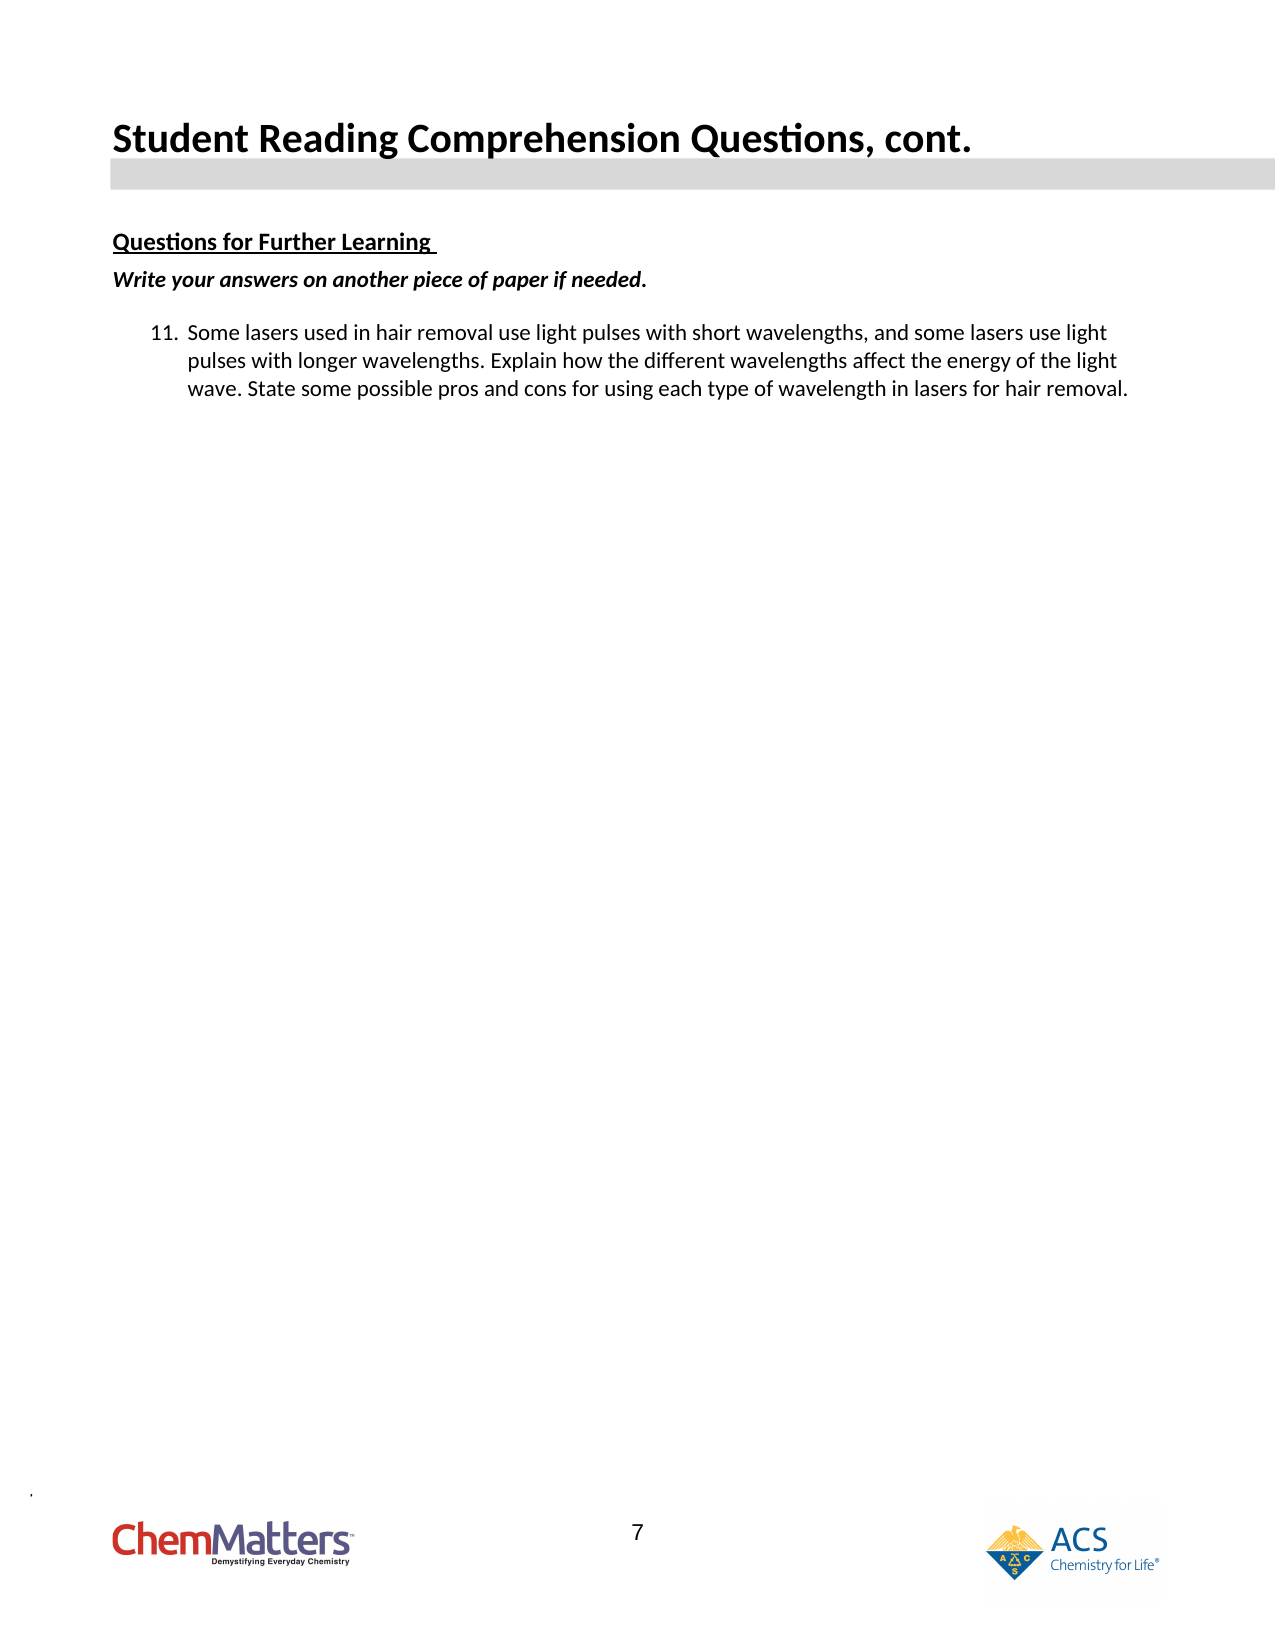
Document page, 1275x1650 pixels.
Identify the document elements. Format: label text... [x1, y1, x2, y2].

text Student Reading Comprehension Questions, cont. [112, 112, 1162, 163]
list Some lasers used in hair removal use light pulses with short wavelengths, and some lasers use light pulses with longer wavelengths. Explain how the different wavelengths affect the energy of the light wave. State some possible pros and cons for using each type of wavelength in lasers for hair removal. [150, 318, 1162, 402]
picture [112, 1521, 355, 1566]
picture [982, 1502, 1163, 1603]
text Write your answers on another piece of paper if needed. [112, 265, 1162, 293]
text Questions for Further Learning [112, 226, 1162, 256]
